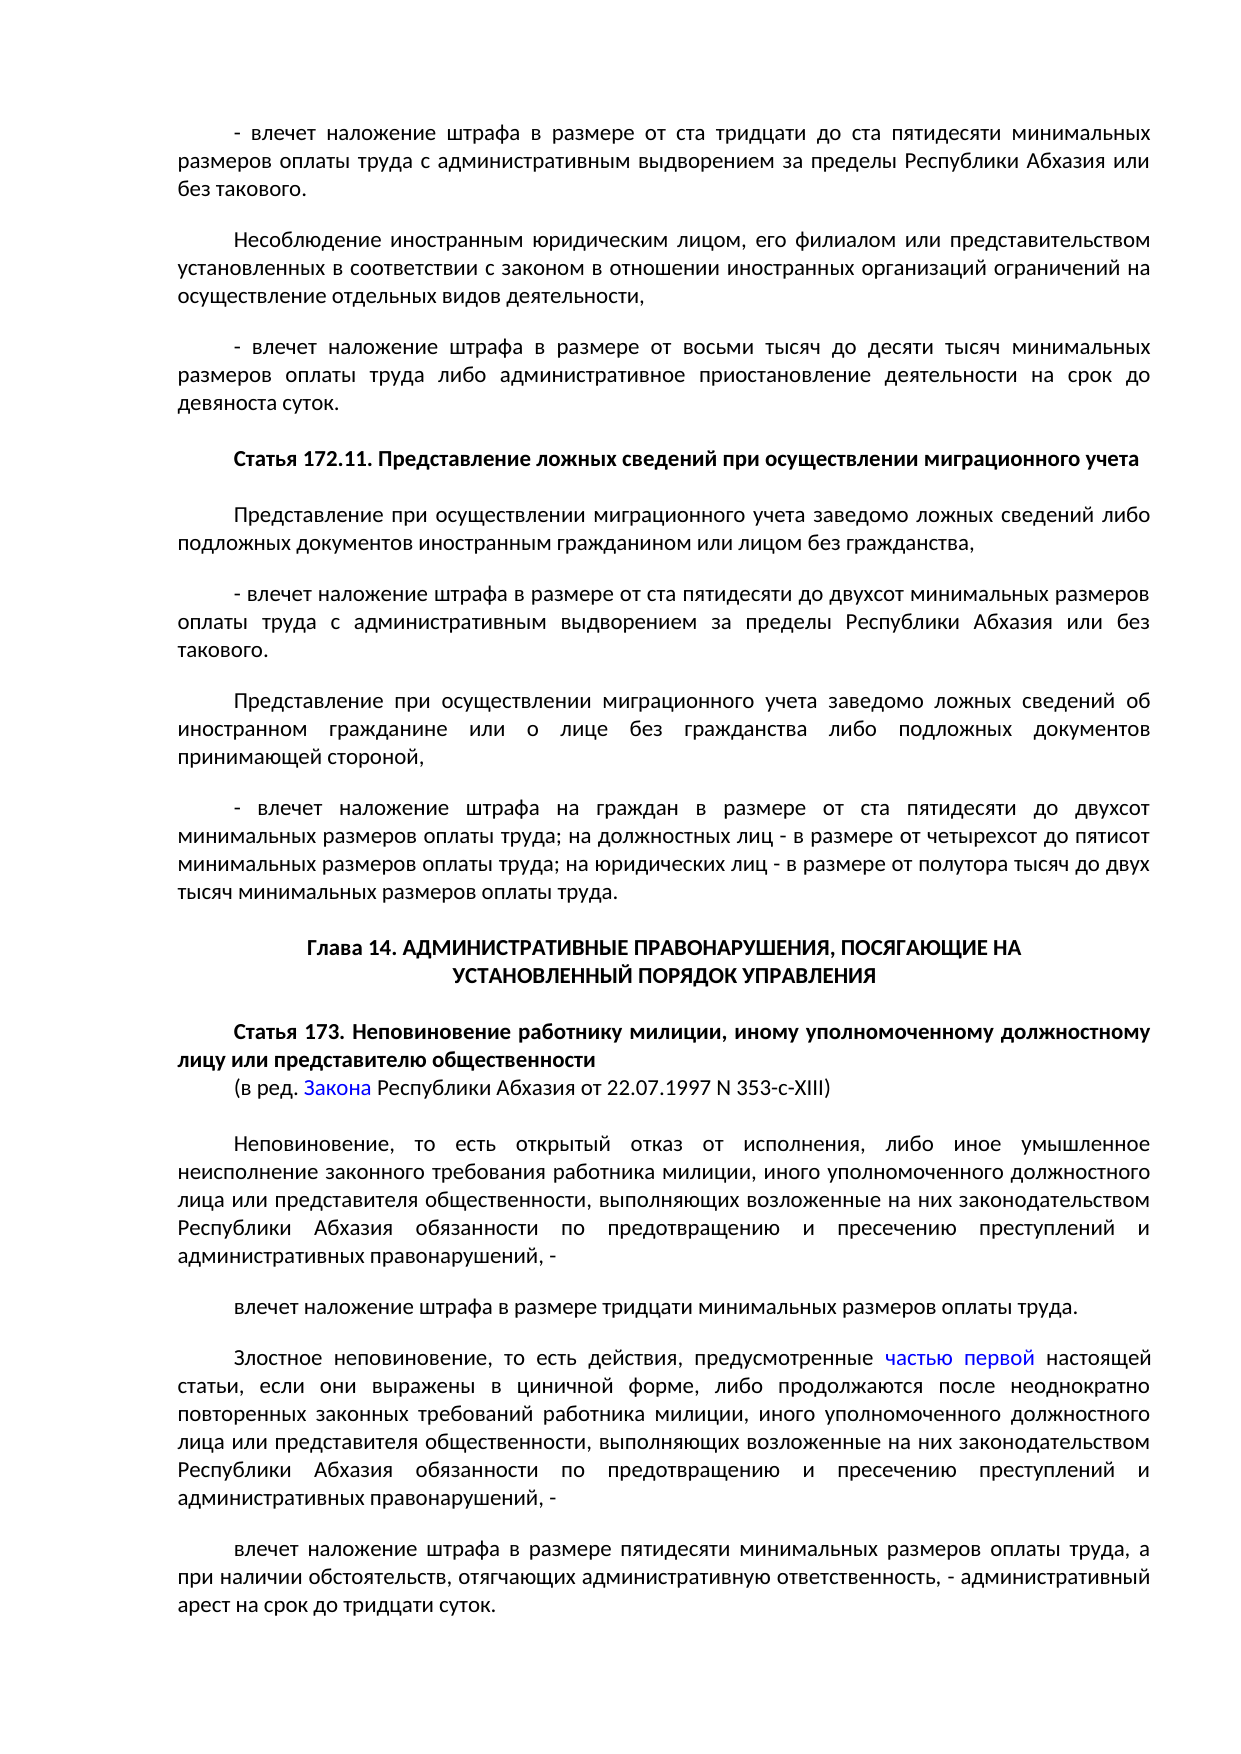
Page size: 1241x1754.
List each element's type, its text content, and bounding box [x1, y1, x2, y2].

text - влечет наложение штрафа на граждан в размере от ста пятидесяти до двухсот минимальных размеров оплаты труда; на должностных лиц - в размере от четырехсот до пятисот минимальных размеров оплаты труда; на юридических лиц - в размере от полутора тысяч до двух тысяч минимальных размеров оплаты труда. [177, 793, 1152, 905]
title Глава 14. АДМИНИСТРАТИВНЫЕ ПРАВОНАРУШЕНИЯ, ПОСЯГАЮЩИЕ НА [177, 933, 1152, 961]
text влечет наложение штрафа в размере пятидесяти минимальных размеров оплаты труда, а при наличии обстоятельств, отягчающих административную ответственность, - административный арест на срок до тридцати суток. [177, 1534, 1152, 1618]
text Злостное неповиновение, то есть действия, предусмотренные частью первой настоящей статьи, если они выражены в циничной форме, либо продолжаются после неоднократно повторенных законных требований работника милиции, иного уполномоченного должностного лица или представителя общественности, выполняющих возложенные на них законодательством Республики Абхазия обязанности по предотвращению и пресечению преступлений и административных правонарушений, - [177, 1343, 1152, 1511]
text Несоблюдение иностранным юридическим лицом, его филиалом или представительством установленных в соответствии с законом в отношении иностранных организаций ограничений на осуществление отдельных видов деятельности, [177, 225, 1152, 309]
text (в ред. Закона Республики Абхазия от 22.07.1997 N 353-с-XIII) [177, 1073, 1152, 1101]
title Статья 173. Неповиновение работнику милиции, иному уполномоченному должностному лицу или представителю общественности [177, 1017, 1152, 1073]
text - влечет наложение штрафа в размере от ста пятидесяти до двухсот минимальных размеров оплаты труда с административным выдворением за пределы Республики Абхазия или без такового. [177, 579, 1152, 663]
title Статья 172.11. Представление ложных сведений при осуществлении миграционного учета [177, 444, 1152, 472]
text Неповиновение, то есть открытый отказ от исполнения, либо иное умышленное неисполнение законного требования работника милиции, иного уполномоченного должностного лица или представителя общественности, выполняющих возложенные на них законодательством Республики Абхазия обязанности по предотвращению и пресечению преступлений и административных правонарушений, - [177, 1129, 1152, 1269]
text Представление при осуществлении миграционного учета заведомо ложных сведений либо подложных документов иностранным гражданином или лицом без гражданства, [177, 500, 1152, 556]
title УСТАНОВЛЕННЫЙ ПОРЯДОК УПРАВЛЕНИЯ [177, 961, 1152, 989]
text - влечет наложение штрафа в размере от восьми тысяч до десяти тысяч минимальных размеров оплаты труда либо административное приостановление деятельности на срок до девяноста суток. [177, 332, 1152, 416]
text Представление при осуществлении миграционного учета заведомо ложных сведений об иностранном гражданине или о лице без гражданства либо подложных документов принимающей стороной, [177, 686, 1152, 770]
text - влечет наложение штрафа в размере от ста тридцати до ста пятидесяти минимальных размеров оплаты труда с административным выдворением за пределы Республики Абхазия или без такового. [177, 118, 1152, 202]
text влечет наложение штрафа в размере тридцати минимальных размеров оплаты труда. [177, 1292, 1152, 1320]
